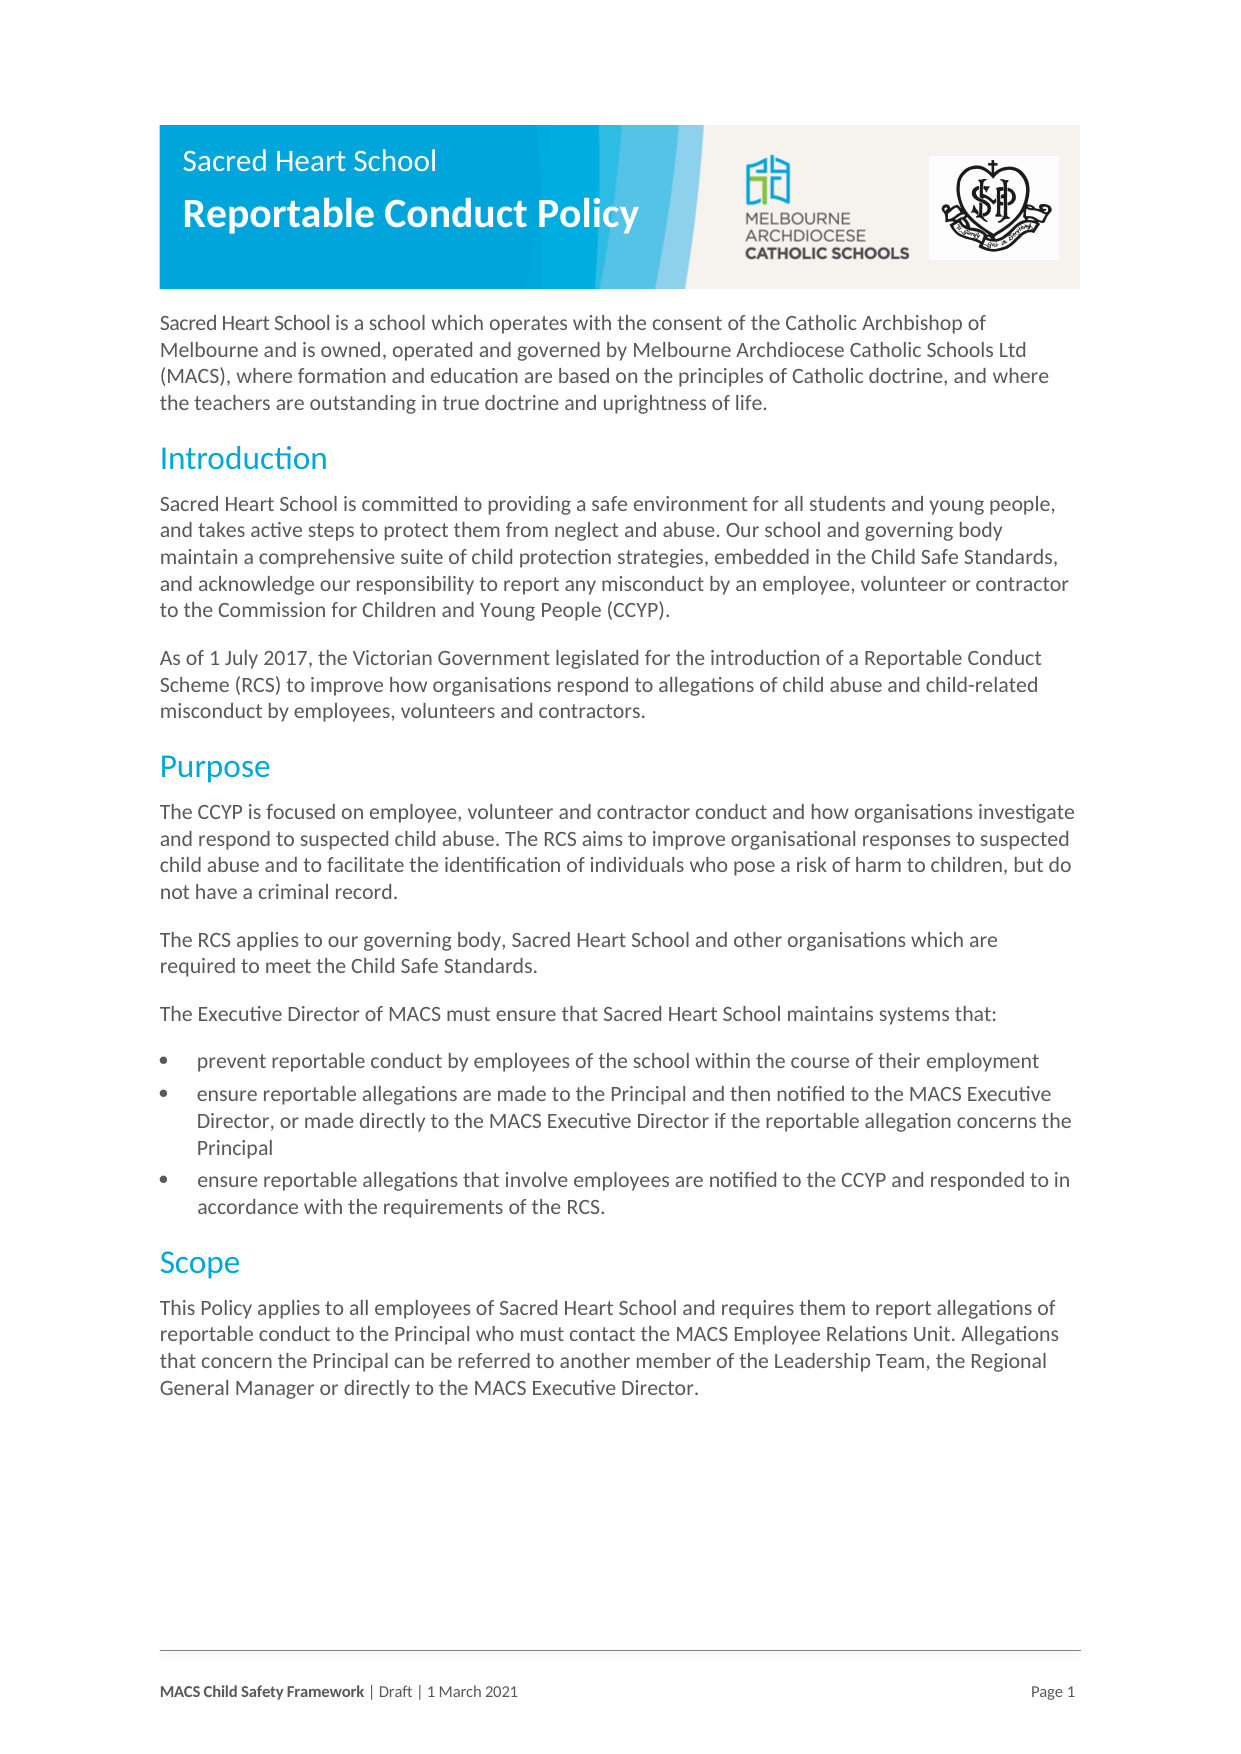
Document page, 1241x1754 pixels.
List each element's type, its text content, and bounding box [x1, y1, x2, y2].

picture [596, 125, 1080, 289]
text Sacred Heart School is committed to providing a safe environment for all students and young people, and takes active steps to protect them from neglect and abuse. Our school and governing body maintain a comprehensive suite of child protection strategies, embedded in the Child Safe Standards, and acknowledge our responsibility to report any misconduct by an employee, volunteer or contractor to the Commission for Children and Young People (CCYP). [159, 490, 1076, 623]
text The Executive Director of MACS must ensure that Sacred Heart School maintains systems that: [159, 1000, 1076, 1027]
subtitle Scope [159, 1241, 1076, 1281]
list ensure reportable allegations that involve employees are notified to the CCYP and responded to in accordance with the requirements of the RCS. [159, 1167, 1076, 1220]
text The RCS applies to our governing body, Sacred Heart School and other organisations which are required to meet the Child Safe Standards. [159, 926, 1076, 979]
subtitle Purpose [159, 745, 1076, 786]
text Sacred Heart School is a school which operates with the consent of the Catholic Archbishop of Melbourne and is owned, operated and governed by Melbourne Archdiocese Catholic Schools Ltd (MACS), where formation and education are based on the principles of Catholic doctrine, and where the teachers are outstanding in true doctrine and uprightness of life. [159, 309, 1076, 416]
text The CCYP is focused on employee, volunteer and contractor conduct and how organisations investigate and respond to suspected child abuse. The RCS aims to improve organisational responses to suspected child abuse and to facilitate the identification of individuals who pose a risk of harm to children, but do not have a criminal record. [159, 798, 1076, 905]
list prevent reportable conduct by employees of the school within the course of their employment [159, 1047, 1076, 1074]
text As of 1 July 2017, the Victorian Government legislated for the introduction of a Reportable Conduct Scheme (RCS) to improve how organisations respond to allegations of child abuse and child-related misconduct by employees, volunteers and contractors. [159, 644, 1076, 724]
subtitle Introduction [159, 437, 1076, 477]
text This Policy applies to all employees of Sacred Heart School and requires them to report allegations of reportable conduct to the Principal who must contact the MACS Employee Relations Unit. Allegations that concern the Principal can be referred to another member of the Leadership Team, the Regional General Manager or directly to the MACS Executive Director. [159, 1294, 1076, 1401]
list ensure reportable allegations are made to the Principal and then notified to the MACS Executive Director, or made directly to the MACS Executive Director if the reportable allegation concerns the Principal [159, 1080, 1076, 1160]
